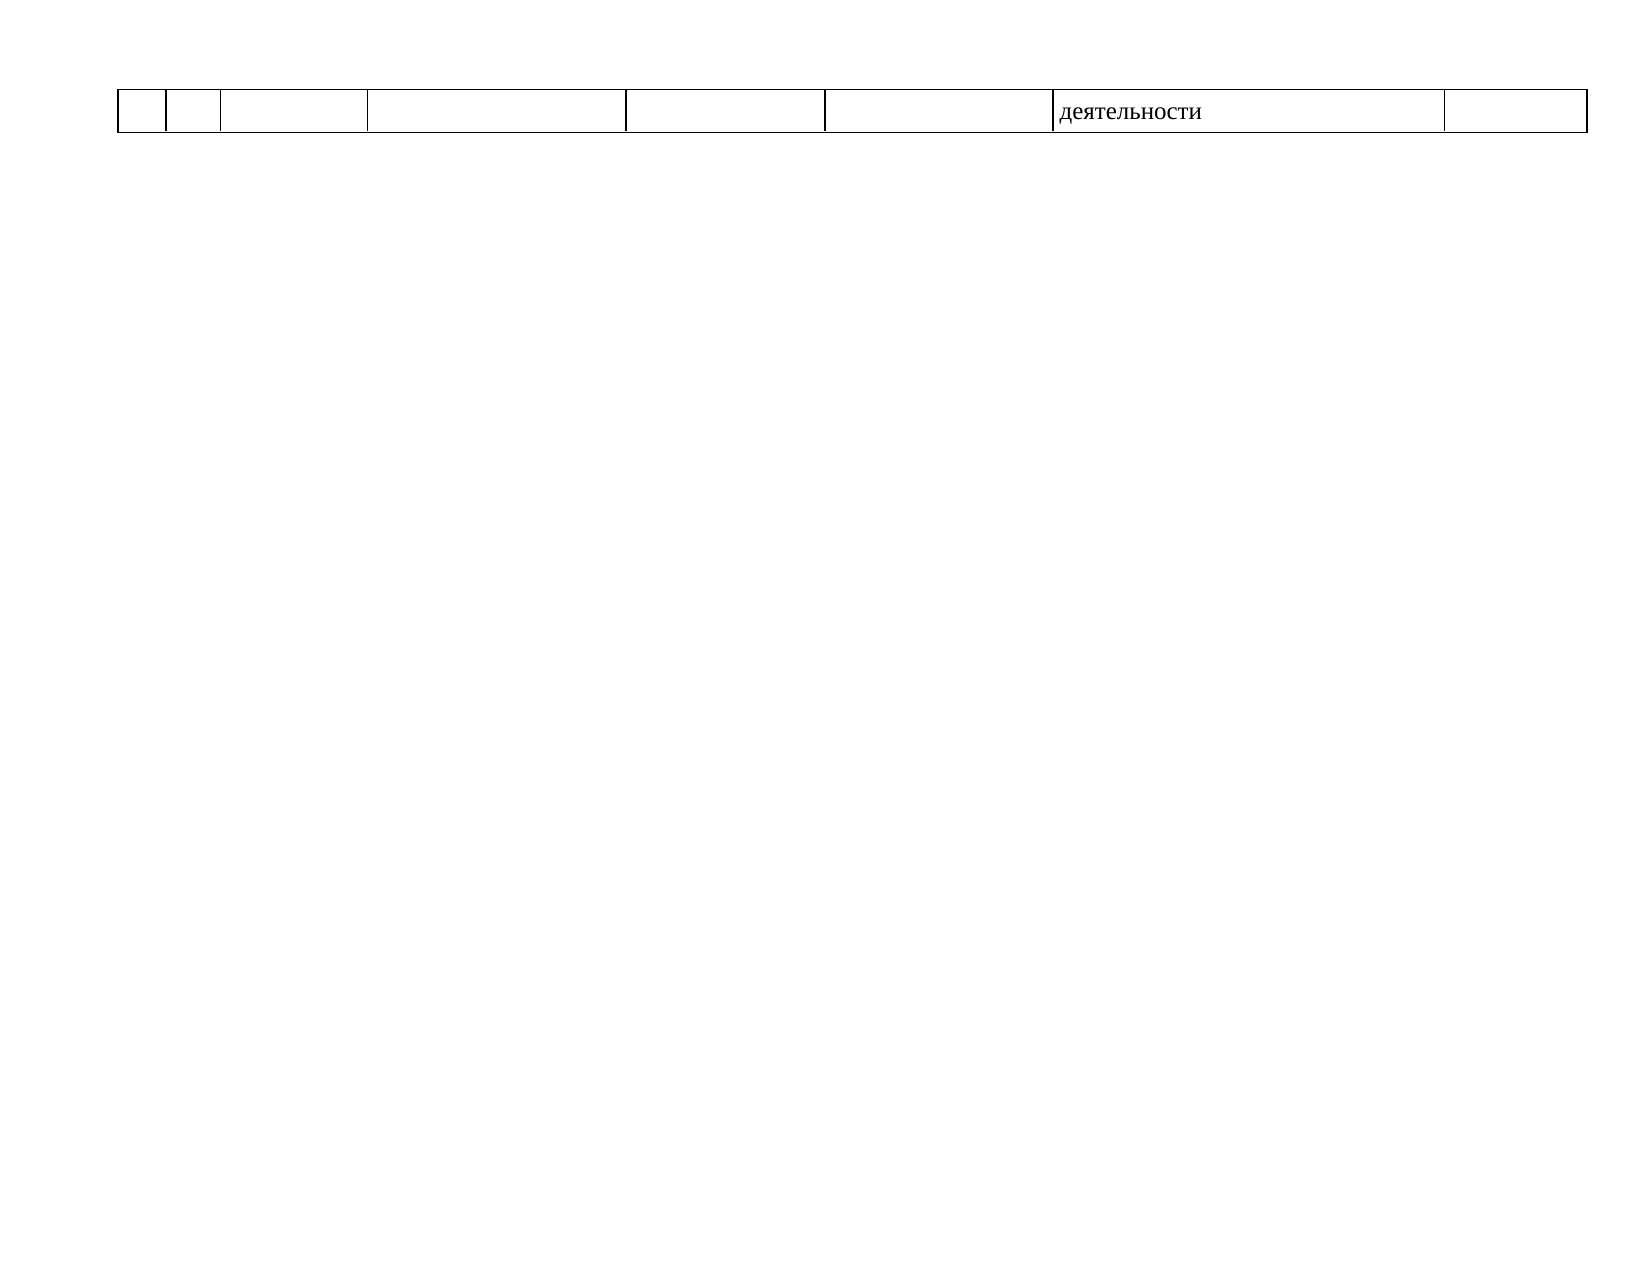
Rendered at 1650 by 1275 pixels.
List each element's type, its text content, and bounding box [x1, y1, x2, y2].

table_cell [167, 90, 220, 131]
table_cell 98 [119, 90, 165, 131]
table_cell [1445, 90, 1586, 131]
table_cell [1054, 90, 1444, 131]
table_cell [368, 90, 625, 131]
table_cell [627, 90, 824, 131]
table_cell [826, 90, 1052, 131]
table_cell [221, 90, 367, 131]
